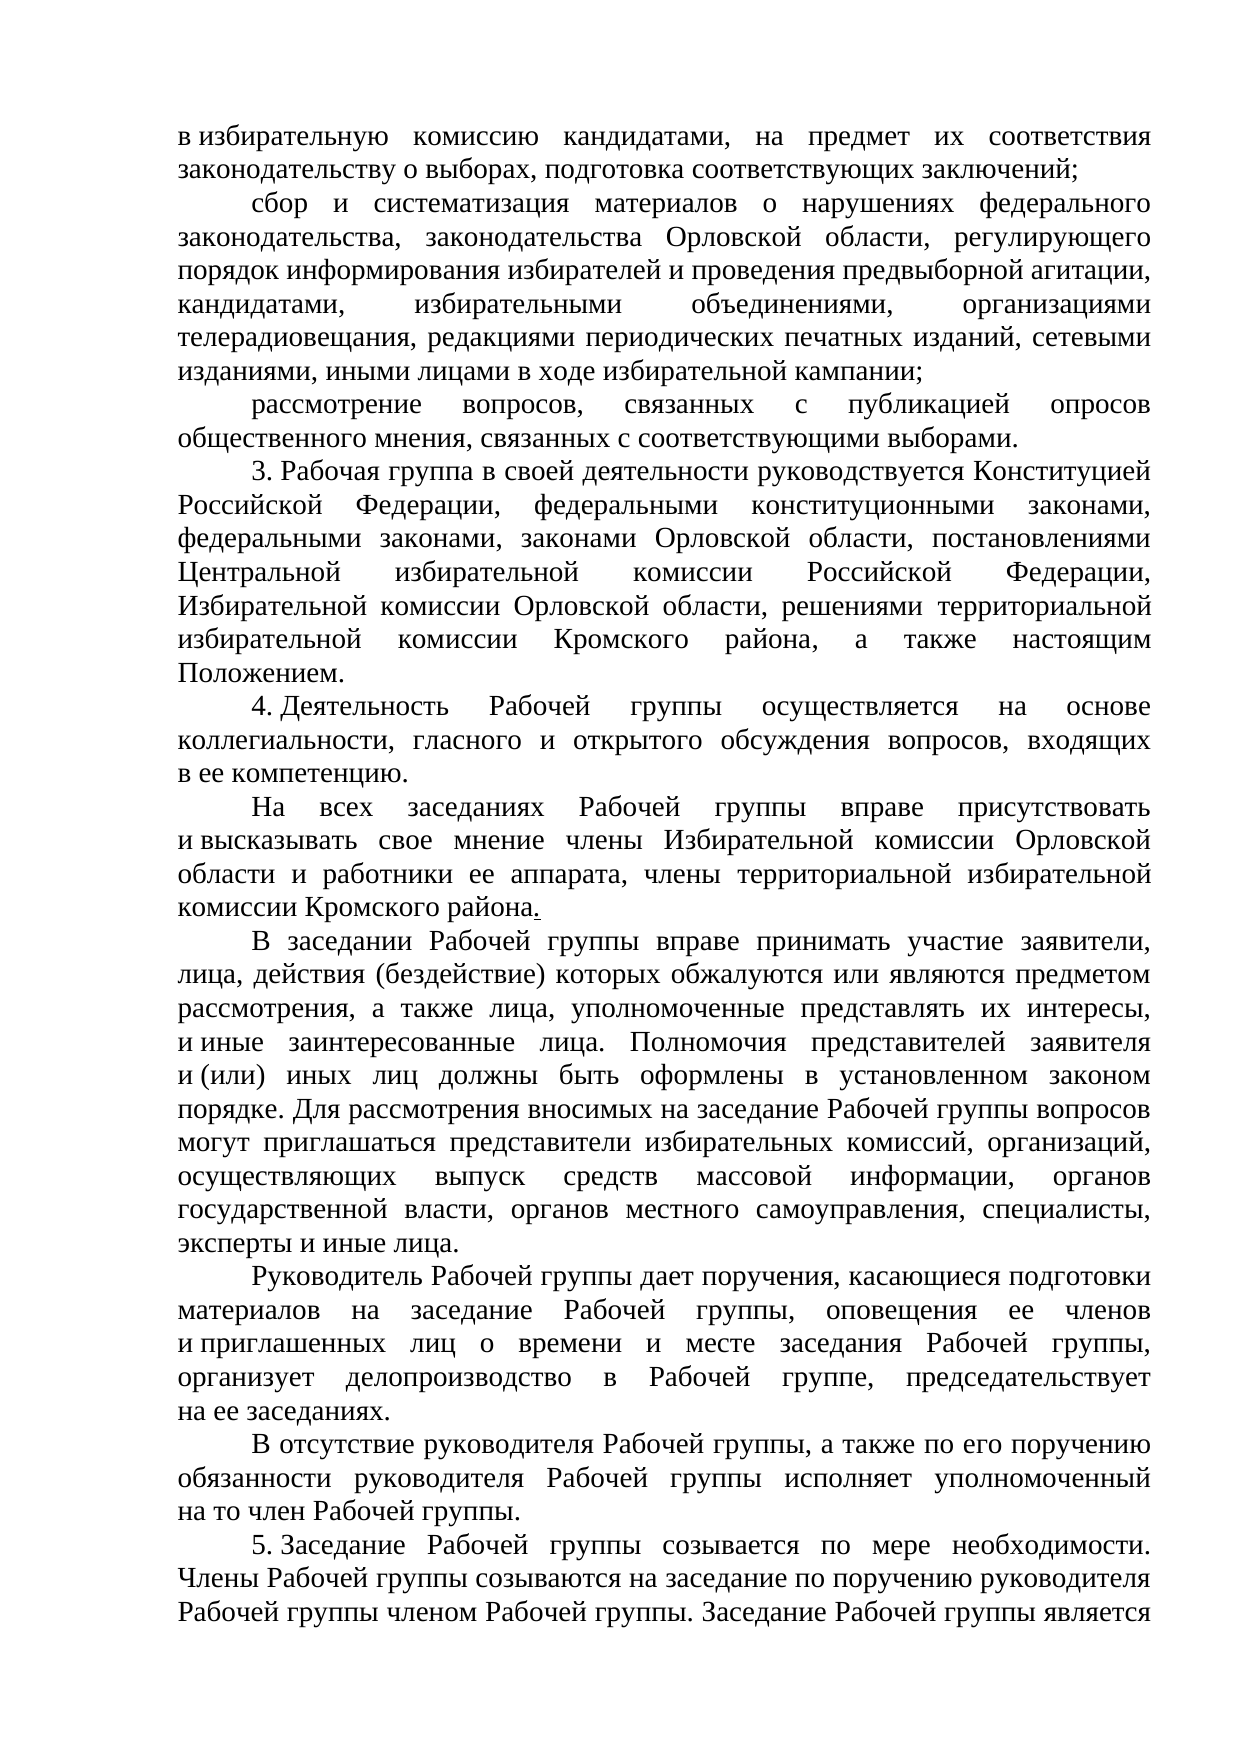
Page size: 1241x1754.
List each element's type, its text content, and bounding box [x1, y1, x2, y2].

text 4. Деятельность Рабочей группы осуществляется на основе коллегиальности, гласного и открытого обсуждения вопросов, входящих в ее компетенцию. [177, 688, 1152, 789]
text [177, 1527, 1152, 1627]
text сбор и систематизация материалов о нарушениях федерального законодательства, законодательства Орловской области, регулирующего порядок информирования избирателей и проведения предвыборной агитации, кандидатами, избирательными объединениями, организациями телерадиовещания, редакциями периодических печатных изданий, сетевыми изданиями, иными лицами в ходе избирательной кампании; [177, 185, 1152, 386]
text рассмотрение вопросов, связанных с публикацией опросов общественного мнения, связанных с соответствующими выборами. [177, 386, 1152, 453]
text На всех заседаниях Рабочей группы вправе присутствовать и высказывать свое мнение члены Избирательной комиссии Орловской области и работники ее аппарата, члены территориальной избирательной комиссии Кромского района. [177, 789, 1152, 923]
text В заседании Рабочей группы вправе принимать участие заявители, лица, действия (бездействие) которых обжалуются или являются предметом рассмотрения, а также лица, уполномоченные представлять их интересы, и иные заинтересованные лица. Полномочия представителей заявителя и (или) иных лиц должны быть оформлены в установленном законом порядке. Для рассмотрения вносимых на заседание Рабочей группы вопросов могут приглашаться представители избирательных комиссий, организаций, осуществляющих выпуск средств массовой информации, органов государственной власти, органов местного самоуправления, специалисты, эксперты и иные лица. [177, 923, 1152, 1258]
text В отсутствие руководителя Рабочей группы, а также по его поручению обязанности руководителя Рабочей группы исполняет уполномоченный на то член Рабочей группы. [177, 1426, 1152, 1527]
text 3. Рабочая группа в своей деятельности руководствуется Конституцией Российской Федерации, федеральными конституционными законами, федеральными законами, законами Орловской области, постановлениями Центральной избирательной комиссии Российской Федерации, Избирательной комиссии Орловской области, решениями территориальной избирательной комиссии Кромского района, а также настоящим Положением. [177, 453, 1152, 688]
text Руководитель Рабочей группы дает поручения, касающиеся подготовки материалов на заседание Рабочей группы, оповещения ее членов и приглашенных лиц о времени и месте заседания Рабочей группы, организует делопроизводство в Рабочей группе, председательствует на ее заседаниях. [177, 1258, 1152, 1426]
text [177, 118, 1152, 185]
